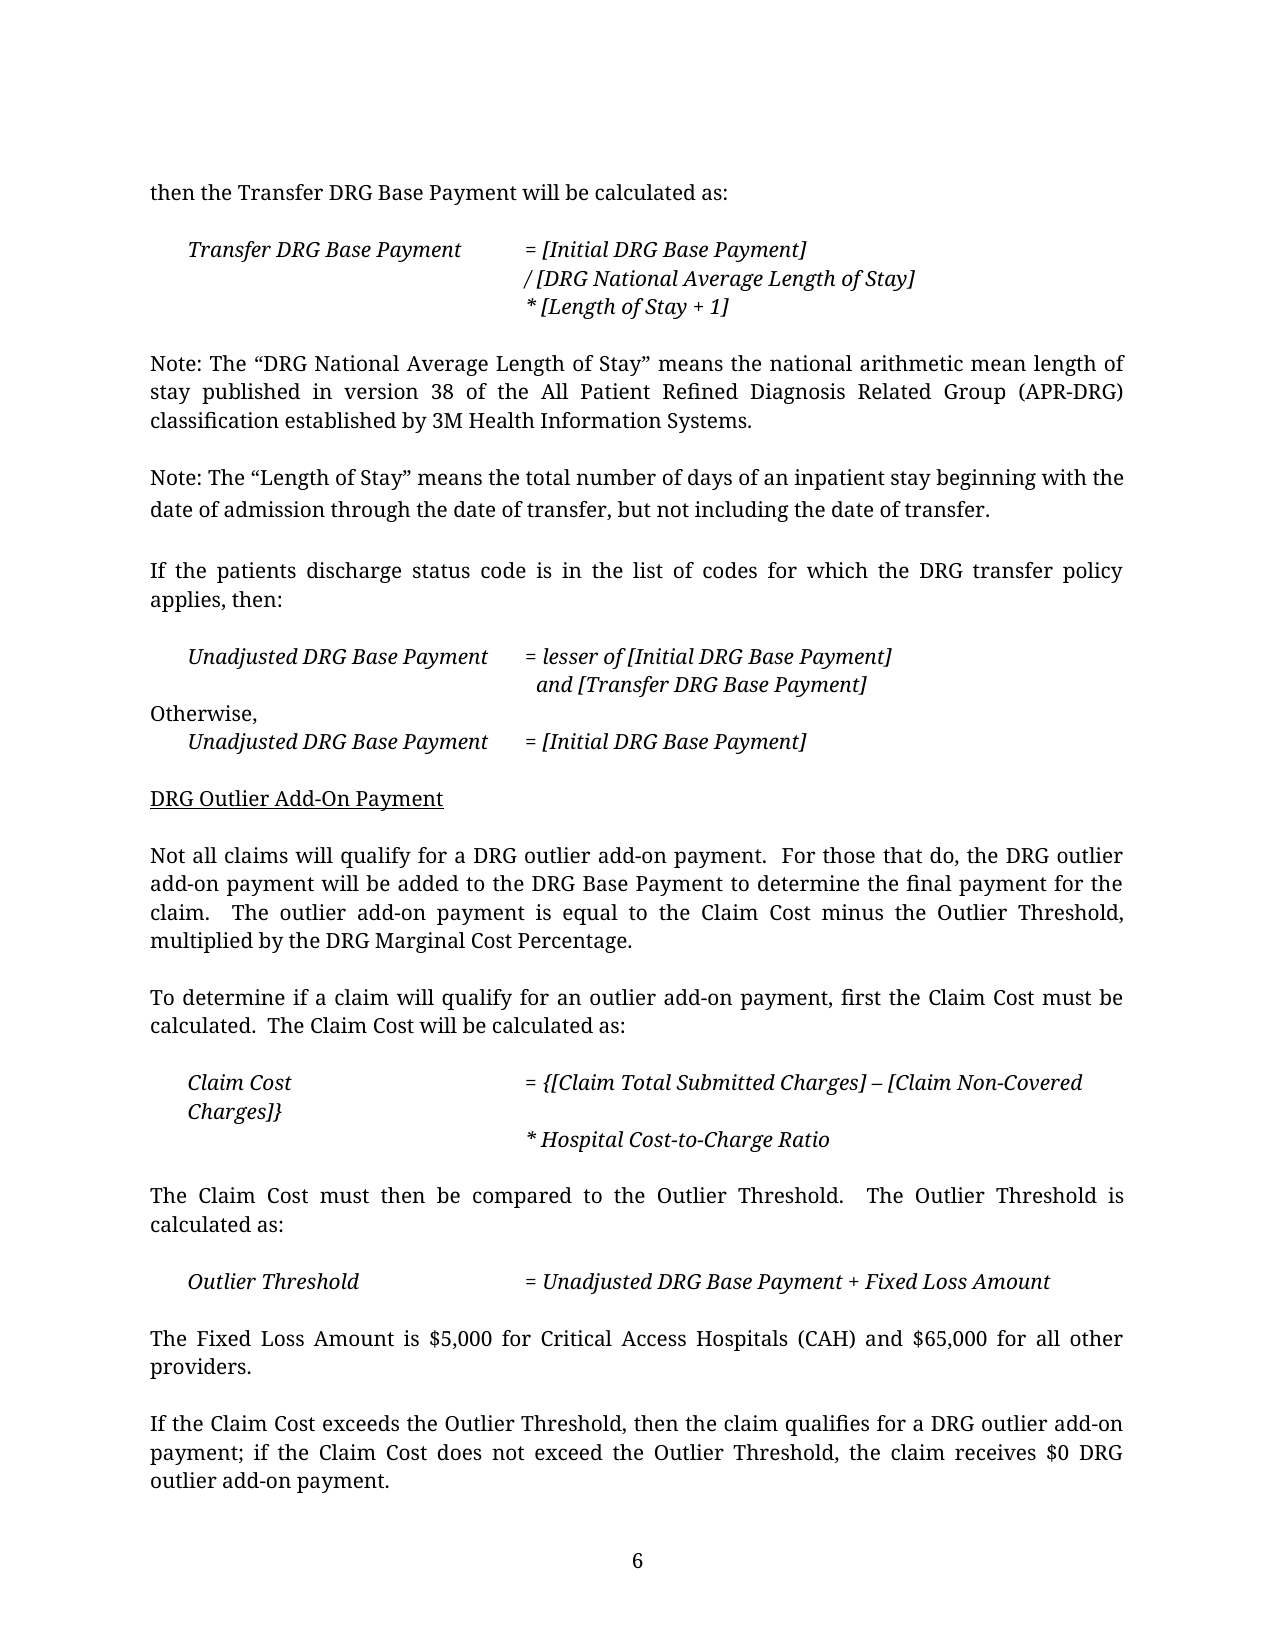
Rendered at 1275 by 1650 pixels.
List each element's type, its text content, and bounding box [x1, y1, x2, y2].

text and [Transfer DRG Base Payment] [525, 670, 1125, 699]
text Unadjusted DRG Base Payment = [Initial DRG Base Payment] [187, 727, 1125, 756]
text Otherwise, [150, 699, 1125, 727]
text then the Transfer DRG Base Payment will be calculated as: [150, 178, 1125, 207]
text * Hospital Cost-to-Charge Ratio [150, 1125, 1125, 1154]
text Not all claims will qualify for a DRG outlier add-on payment. For those that do, the DRG outlier add-on payment will be added to the DRG Base Payment to determine the final payment for the claim. The outlier add-on payment is equal to the Claim Cost minus the Outlier Threshold, multiplied by the DRG Marginal Cost Percentage. [150, 841, 1125, 954]
text / [DRG National Average Length of Stay] [525, 264, 1125, 292]
text Note: The “Length of Stay” means the total number of days of an inpatient stay beginning with the date of admission through the date of transfer, but not including the date of transfer. [150, 463, 1125, 524]
text Note: The “DRG National Average Length of Stay” means the national arithmetic mean length of stay published in version 38 of the All Patient Refined Diagnosis Related Group (APR-DRG) classification established by 3M Health Information Systems. [150, 349, 1125, 434]
text Unadjusted DRG Base Payment = lesser of [Initial DRG Base Payment] [187, 642, 1125, 670]
text Outlier Threshold = Unadjusted DRG Base Payment + Fixed Loss Amount [187, 1267, 1125, 1295]
text If the Claim Cost exceeds the Outlier Threshold, then the claim qualifies for a DRG outlier add-on payment; if the Claim Cost does not exceed the Outlier Threshold, the claim receives $0 DRG outlier add-on payment. [150, 1409, 1125, 1494]
text DRG Outlier Add-On Payment [150, 784, 1125, 812]
text Transfer DRG Base Payment = [Initial DRG Base Payment] [187, 235, 1125, 264]
text If the patients discharge status code is in the list of codes for which the DRG transfer policy applies, then: [150, 556, 1125, 613]
text * [Length of Stay + 1] [525, 292, 1125, 321]
text Claim Cost = {[Claim Total Submitted Charges] – [Claim Non-Covered Charges]} [187, 1068, 1125, 1125]
text To determine if a claim will qualify for an outlier add-on payment, first the Claim Cost must be calculated. The Claim Cost will be calculated as: [150, 983, 1125, 1040]
text The Fixed Loss Amount is $5,000 for Critical Access Hospitals (CAH) and $65,000 for all other providers. [150, 1324, 1125, 1381]
text The Claim Cost must then be compared to the Outlier Threshold. The Outlier Threshold is calculated as: [150, 1182, 1125, 1238]
